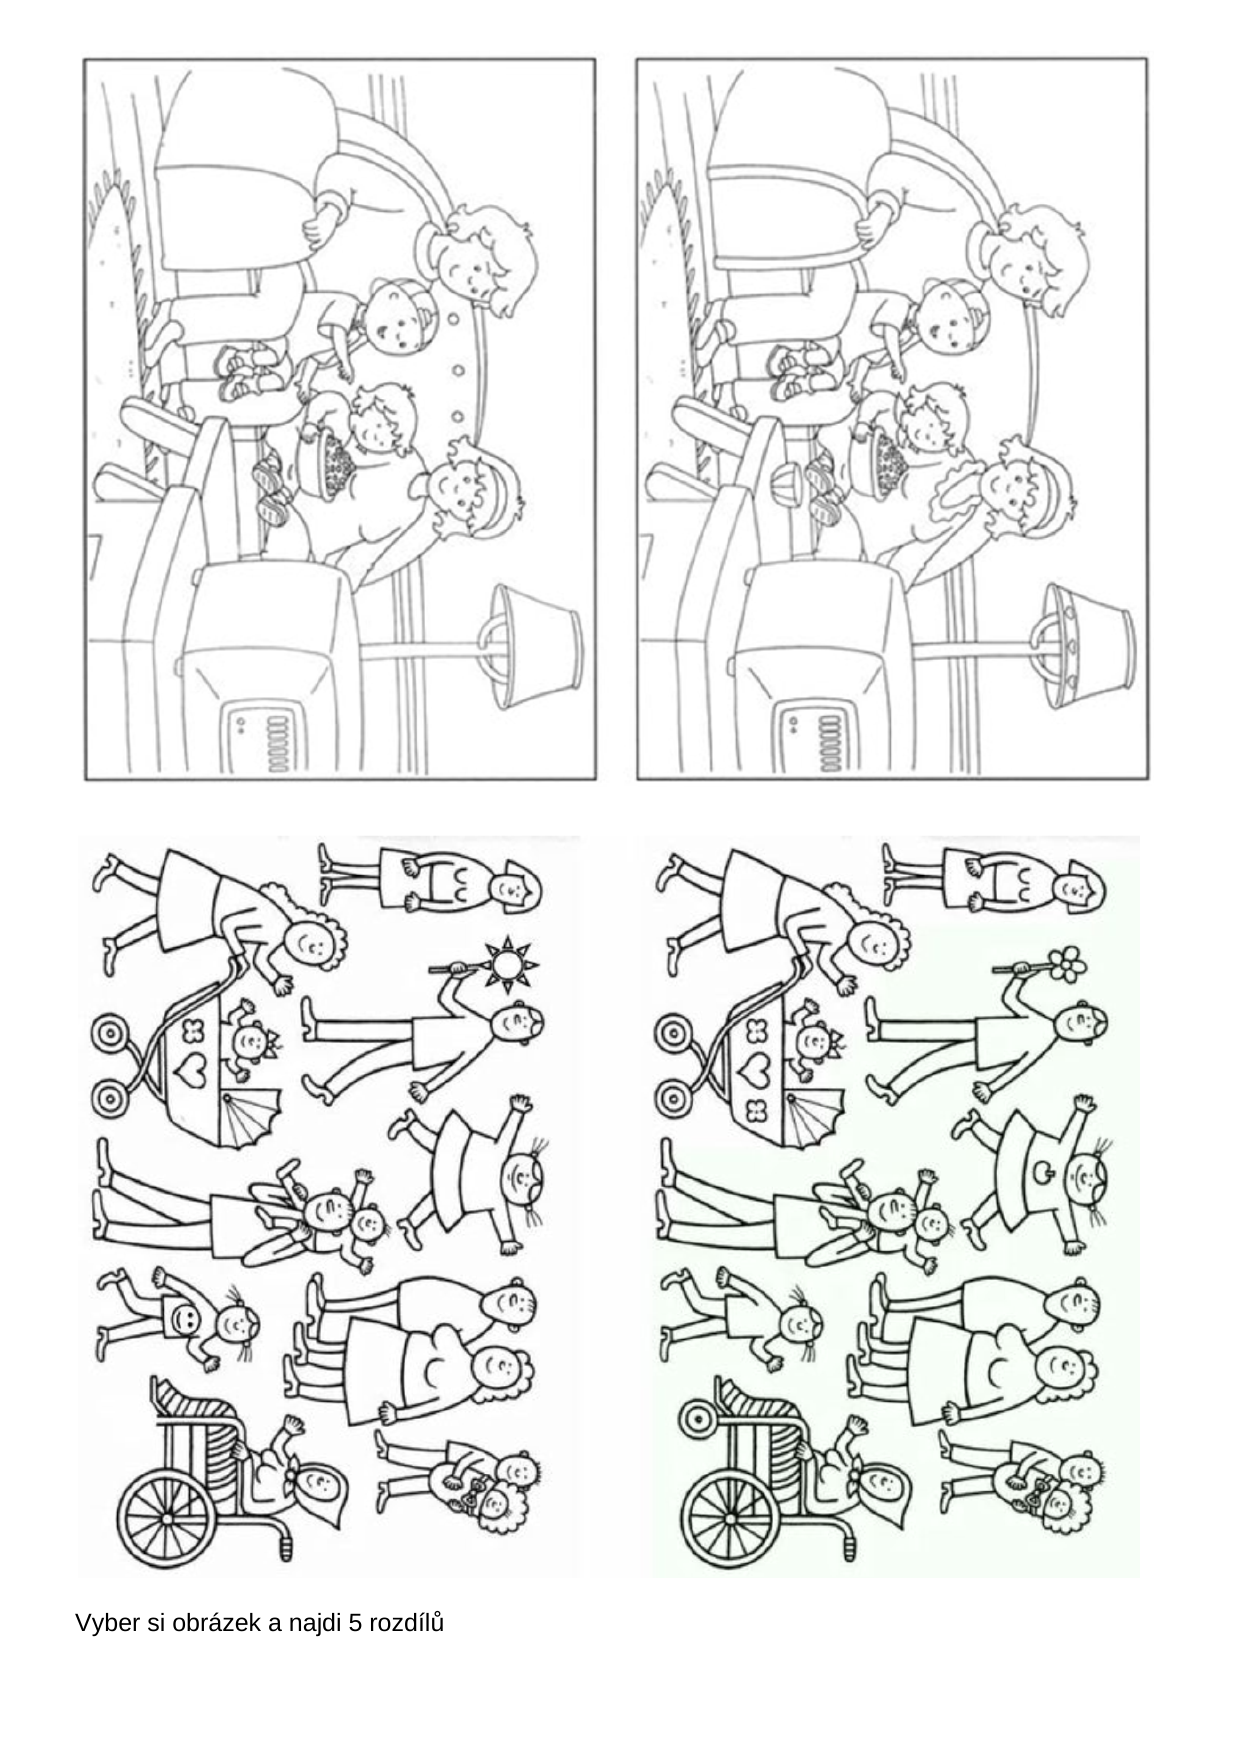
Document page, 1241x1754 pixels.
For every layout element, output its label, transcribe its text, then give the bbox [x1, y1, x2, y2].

text Vyber si obrázek a najdi 5 rozdílů [75, 1608, 1165, 1636]
picture [82, 51, 1154, 788]
picture [79, 836, 1140, 1578]
